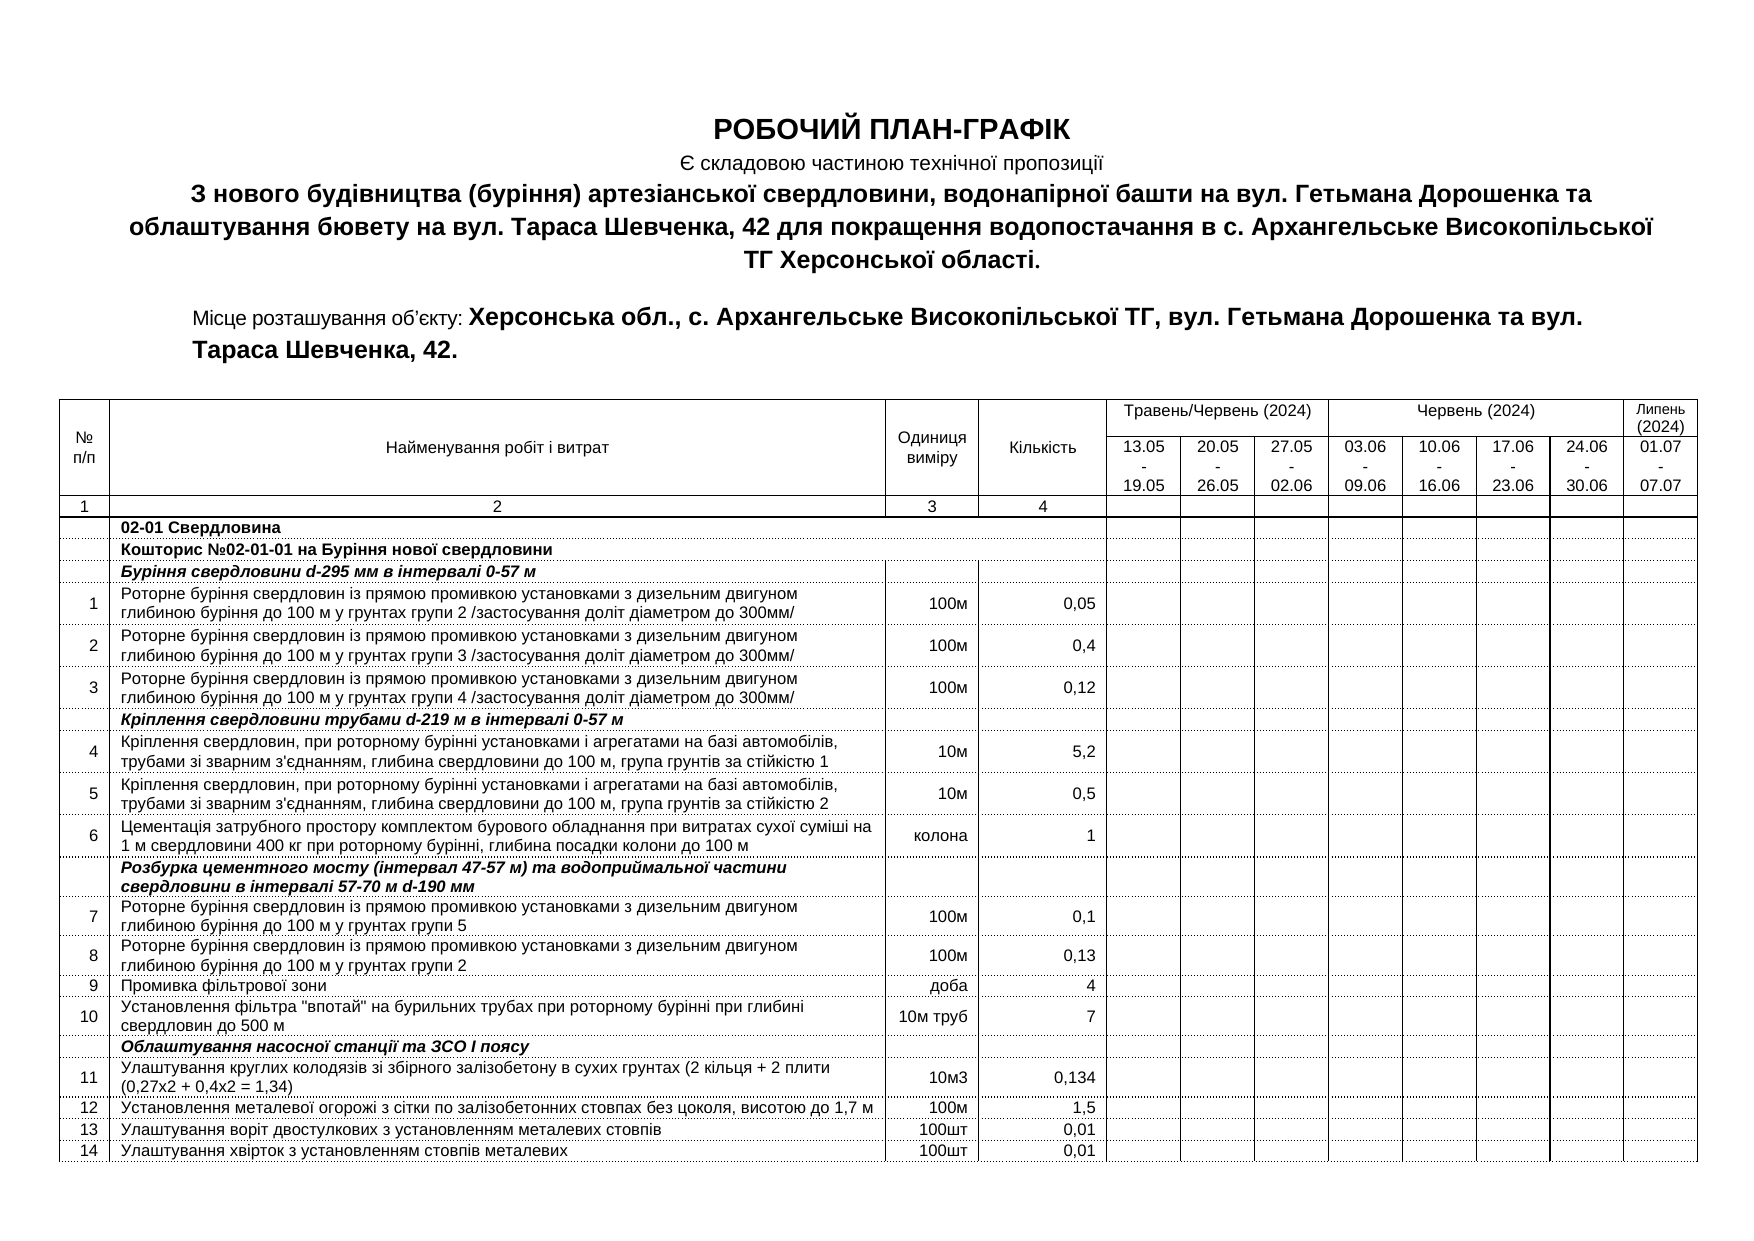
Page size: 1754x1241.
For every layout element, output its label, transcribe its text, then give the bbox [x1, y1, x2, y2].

table_cell [1624, 730, 1697, 772]
table_cell [1107, 538, 1180, 560]
table_cell [1181, 1057, 1254, 1096]
table_cell [1107, 975, 1180, 996]
table_cell [979, 708, 1106, 730]
table_cell 100м [886, 582, 978, 624]
table_cell Буріння свердловини d-295 мм в інтервалі 0-57 м [110, 560, 885, 582]
table_cell [1329, 814, 1402, 856]
table_cell [1403, 496, 1476, 516]
table_cell [1329, 935, 1402, 974]
table_cell [1477, 560, 1549, 582]
table_cell 0,01 [979, 1118, 1106, 1139]
table_cell [1624, 996, 1697, 1035]
table_cell [1255, 538, 1328, 560]
table_cell [1477, 772, 1549, 814]
table_cell [1477, 582, 1549, 624]
table_cell [1477, 496, 1549, 516]
table_cell 0,4 [979, 624, 1106, 666]
table_cell [1329, 772, 1402, 814]
table_header Кількість [979, 400, 1106, 495]
table_cell доба [886, 975, 978, 996]
table_cell [1329, 624, 1402, 666]
table_cell [1181, 856, 1254, 896]
table_cell 0,134 [979, 1057, 1106, 1096]
table_cell [1551, 856, 1623, 896]
table_cell 10м [886, 772, 978, 814]
table_cell [1624, 1057, 1697, 1096]
table_cell [1477, 518, 1549, 538]
text З нового будівництва (буріння) артезіанської свердловини, водонапірної башти на вул. Гетьмана Дорошенка та облаштування бювету на вул. Тараса Шевченка, 42 для покращення водопостачання в с. Архангельське Високопільської ТГ Херсонської області. [118, 178, 1665, 273]
table_cell [1255, 560, 1328, 582]
table_cell [1624, 518, 1697, 538]
table_cell [1255, 518, 1328, 538]
table_cell [1107, 1096, 1180, 1118]
table_cell [979, 856, 1106, 896]
table_cell 10.06 - 16.06 [1403, 437, 1476, 495]
table_cell 13.05 - 19.05 [1107, 437, 1180, 495]
table_cell [1477, 975, 1549, 996]
table_cell 100м [886, 896, 978, 935]
table_cell 7 [60, 896, 109, 935]
table_cell [1255, 1096, 1328, 1118]
table_cell [1107, 935, 1180, 974]
table_cell [1181, 996, 1254, 1035]
table_cell [60, 518, 109, 538]
table_cell 4 [60, 730, 109, 772]
table_cell [979, 1035, 1106, 1057]
table_cell [1329, 518, 1402, 538]
table_cell [886, 560, 978, 582]
table_cell [60, 708, 109, 730]
table_cell [1477, 1035, 1549, 1057]
table_cell [1403, 935, 1476, 974]
table_cell Установлення фільтра "впотай" на бурильних трубах при роторному бурінні при глибині свердловин до 500 м [110, 996, 885, 1035]
table_cell Облаштування насосної станції та ЗСО І поясу [110, 1035, 885, 1057]
table_cell [1551, 730, 1623, 772]
table_cell [1255, 856, 1328, 896]
table_cell 10м тpуб [886, 996, 978, 1035]
table_cell 1 [60, 582, 109, 624]
table_cell [1624, 975, 1697, 996]
table_header Липень (2024) [1624, 400, 1697, 436]
table_cell [1329, 975, 1402, 996]
table_cell [1255, 582, 1328, 624]
table_cell 8 [60, 935, 109, 974]
table_cell [1181, 1096, 1254, 1118]
table_cell [1107, 1140, 1180, 1161]
table_cell Улаштування круглих колодязів зі збірного залізобетону в сухих грунтах (2 кільця + 2 плити (0,27х2 + 0,4х2 = 1,34) [110, 1057, 885, 1096]
table_cell [1403, 624, 1476, 666]
table_cell 1 [60, 496, 109, 516]
table_cell [1181, 1140, 1254, 1161]
table_cell [60, 538, 109, 560]
table_cell [1181, 624, 1254, 666]
table_cell [1551, 666, 1623, 708]
table_cell Роторне буріння свердловин із прямою промивкою установками з дизельним двигуном глибиною буріння до 100 м у грунтах групи 3 /застосування доліт діаметром до 300мм/ [110, 624, 885, 666]
table_cell [1181, 814, 1254, 856]
table_cell [1551, 996, 1623, 1035]
table_cell [60, 856, 109, 896]
table_header Травень/Червень (2024) [1107, 400, 1328, 436]
table_cell [1624, 1035, 1697, 1057]
table_cell [1477, 935, 1549, 974]
table_cell колона [886, 814, 978, 856]
table_cell [1181, 582, 1254, 624]
table_cell [1624, 666, 1697, 708]
table_cell [1255, 496, 1328, 516]
table_cell [1329, 1096, 1402, 1118]
table_cell [1181, 935, 1254, 974]
table_cell [1551, 708, 1623, 730]
table_cell 100м [886, 666, 978, 708]
table_cell [1107, 856, 1180, 896]
table_cell 5,2 [979, 730, 1106, 772]
table_cell [1551, 538, 1623, 560]
table_cell [1403, 538, 1476, 560]
table_cell [1329, 1057, 1402, 1096]
table_cell [1181, 560, 1254, 582]
table_cell [1255, 730, 1328, 772]
table_cell [1551, 1057, 1623, 1096]
table_cell [1255, 624, 1328, 666]
table_cell [1329, 730, 1402, 772]
table_cell [1624, 814, 1697, 856]
table_cell [1403, 772, 1476, 814]
table_cell [1329, 896, 1402, 935]
table_cell [1329, 1035, 1402, 1057]
table_cell [1477, 856, 1549, 896]
table_cell [979, 560, 1106, 582]
table_cell [1477, 666, 1549, 708]
table_cell 9 [60, 975, 109, 996]
table_cell [1181, 772, 1254, 814]
table_cell [1255, 1057, 1328, 1096]
table_cell 1,5 [979, 1096, 1106, 1118]
table_cell [1329, 582, 1402, 624]
table_cell [1329, 560, 1402, 582]
table_header Одиниця виміру [886, 400, 978, 495]
table_cell [1255, 1035, 1328, 1057]
text Місце розташування об’єкту: Херсонська обл., с. Архангельське Високопільської ТГ, вул. Гетьмана Дорошенка та вул. Тараса Шевченка, 42. [192, 302, 1665, 363]
table_cell 3 [886, 496, 978, 516]
table_cell 0,01 [979, 1140, 1106, 1161]
table_cell [1107, 560, 1180, 582]
table_cell 0,12 [979, 666, 1106, 708]
table_cell 20.05 - 26.05 [1181, 437, 1254, 495]
table_cell [1403, 975, 1476, 996]
table_cell [1624, 856, 1697, 896]
table_cell [1551, 935, 1623, 974]
table_cell Роторне буріння свердловин із прямою промивкою установками з дизельним двигуном глибиною буріння до 100 м у грунтах групи 4 /застосування доліт діаметром до 300мм/ [110, 666, 885, 708]
table_cell [1624, 896, 1697, 935]
table_cell [1181, 730, 1254, 772]
table_cell [1255, 935, 1328, 974]
table_cell [1181, 666, 1254, 708]
table_cell Роторне буріння свердловин із прямою промивкою установками з дизельним двигуном глибиною буріння до 100 м у грунтах групи 2 /застосування доліт діаметром до 300мм/ [110, 582, 885, 624]
table_cell Улаштування воріт двостулкових з установленням металевих стовпів [110, 1118, 885, 1139]
table_cell [1477, 1096, 1549, 1118]
table_cell [1624, 1118, 1697, 1139]
table_cell [1624, 560, 1697, 582]
table_cell [1329, 538, 1402, 560]
table_cell [1107, 518, 1180, 538]
table_cell 4 [979, 496, 1106, 516]
table_cell 12 [60, 1096, 109, 1118]
table_cell [1403, 814, 1476, 856]
table_cell Кріплення свердловин, при роторному бурінні установками і агрегатами на базі автомобілів, трубами зі зварним з'єднанням, глибина свердловини до 100 м, група грунтів за стійкістю 2 [110, 772, 885, 814]
table_cell [1329, 496, 1402, 516]
table_cell [1551, 1035, 1623, 1057]
table_cell [1107, 1118, 1180, 1139]
table_cell Кошторис №02-01-01 на Буріння нової свердловини [110, 538, 1106, 560]
table_cell [1624, 1096, 1697, 1118]
table_cell [1477, 1057, 1549, 1096]
table_cell [1181, 975, 1254, 996]
table_cell [1551, 814, 1623, 856]
table_cell [1477, 708, 1549, 730]
table_cell [1477, 1118, 1549, 1139]
table_cell [886, 708, 978, 730]
table_cell 4 [979, 975, 1106, 996]
table_cell [1403, 856, 1476, 896]
table_cell Роторне буріння свердловин із прямою промивкою установками з дизельним двигуном глибиною буріння до 100 м у грунтах групи 2 [110, 935, 885, 974]
table_cell [1181, 496, 1254, 516]
table_cell [1551, 496, 1623, 516]
table_cell [1403, 518, 1476, 538]
table_cell [1255, 1140, 1328, 1161]
table_cell [1551, 975, 1623, 996]
table_cell [1107, 582, 1180, 624]
table_cell [1181, 518, 1254, 538]
table_cell 02-01 Свердловина [110, 518, 1106, 538]
table_cell [886, 856, 978, 896]
table_cell [1477, 896, 1549, 935]
table_cell 10м [886, 730, 978, 772]
table_cell Кріплення свердловини трубами d-219 м в інтервалі 0-57 м [110, 708, 885, 730]
table_cell [1107, 772, 1180, 814]
table_cell [1329, 996, 1402, 1035]
table_cell [1107, 708, 1180, 730]
table_header Найменування робіт і витрат [110, 400, 885, 495]
table_cell [1403, 896, 1476, 935]
text РОБОЧИЙ ПЛАН-ГРАФІК [118, 112, 1665, 146]
table_cell [1477, 730, 1549, 772]
table_cell [1624, 582, 1697, 624]
table_cell [1107, 896, 1180, 935]
table_cell [1551, 582, 1623, 624]
table_cell 100шт [886, 1118, 978, 1139]
table_cell 14 [60, 1140, 109, 1161]
table_cell [1181, 1035, 1254, 1057]
table_cell 10 [60, 996, 109, 1035]
table_header Червень (2024) [1329, 400, 1623, 436]
table_cell [1551, 896, 1623, 935]
table_cell [1403, 1057, 1476, 1096]
table_cell 17.06 - 23.06 [1477, 437, 1549, 495]
table_cell [1181, 708, 1254, 730]
table_cell [1551, 1096, 1623, 1118]
table_cell 100м [886, 624, 978, 666]
table_cell [1403, 1096, 1476, 1118]
table_cell 7 [979, 996, 1106, 1035]
table_cell 27.05 - 02.06 [1255, 437, 1328, 495]
table_cell [1624, 772, 1697, 814]
table_cell [1255, 772, 1328, 814]
table_cell Цементація затрубного простору комплектом бурового обладнання при витратах сухої суміші на 1 м свердловини 400 кг при роторному бурінні, глибина посадки колони до 100 м [110, 814, 885, 856]
table_cell [1329, 1118, 1402, 1139]
table_cell [1477, 814, 1549, 856]
table_cell [1107, 814, 1180, 856]
table_cell [1403, 1035, 1476, 1057]
table_cell [1107, 666, 1180, 708]
table_cell [1181, 896, 1254, 935]
table_cell [60, 560, 109, 582]
table_cell 13 [60, 1118, 109, 1139]
table_cell 6 [60, 814, 109, 856]
table_cell 0,13 [979, 935, 1106, 974]
table_cell 5 [60, 772, 109, 814]
table_cell [1255, 708, 1328, 730]
table_cell Улаштування хвірток з установленням стовпів металевих [110, 1140, 885, 1161]
table_cell [1477, 538, 1549, 560]
table_cell [1403, 582, 1476, 624]
table_cell Установлення металевої огорожі з сітки по залізобетонних стовпах без цоколя, висотою до 1,7 м [110, 1096, 885, 1118]
table_cell [1107, 996, 1180, 1035]
table_cell [1181, 538, 1254, 560]
table_cell [1255, 896, 1328, 935]
table_cell Роторне буріння свердловин із прямою промивкою установками з дизельним двигуном глибиною буріння до 100 м у грунтах групи 5 [110, 896, 885, 935]
table_cell [60, 1035, 109, 1057]
table_cell [1551, 772, 1623, 814]
table_cell [1107, 1057, 1180, 1096]
table_cell [1255, 666, 1328, 708]
table_cell [1403, 730, 1476, 772]
table_cell [1329, 856, 1402, 896]
table_cell Кріплення свердловин, при роторному бурінні установками і агрегатами на базі автомобілів, трубами зі зварним з'єднанням, глибина свердловини до 100 м, група грунтів за стійкістю 1 [110, 730, 885, 772]
table_cell [1624, 624, 1697, 666]
table_cell 0,05 [979, 582, 1106, 624]
table_cell 100м [886, 935, 978, 974]
table_cell [1477, 624, 1549, 666]
table_cell [1624, 496, 1697, 516]
table_cell [1551, 560, 1623, 582]
table_cell 1 [979, 814, 1106, 856]
table_cell 10м3 [886, 1057, 978, 1096]
table_cell [1403, 1140, 1476, 1161]
table_cell [1255, 814, 1328, 856]
table_cell [1477, 996, 1549, 1035]
table_cell [1403, 996, 1476, 1035]
table_header № п/п [60, 400, 109, 495]
table_cell 3 [60, 666, 109, 708]
table_cell 0,5 [979, 772, 1106, 814]
table_cell [1403, 666, 1476, 708]
table_cell [1551, 624, 1623, 666]
table_cell 24.06 - 30.06 [1551, 437, 1623, 495]
table_cell [1329, 666, 1402, 708]
table_cell [1624, 935, 1697, 974]
table_cell Промивка фільтрової зони [110, 975, 885, 996]
table_cell [1403, 708, 1476, 730]
table_cell 2 [110, 496, 885, 516]
table_cell [1624, 538, 1697, 560]
table_cell 100м [886, 1096, 978, 1118]
table_cell [886, 1035, 978, 1057]
table_cell [1624, 708, 1697, 730]
table_cell [1551, 1140, 1623, 1161]
table_cell [1551, 1118, 1623, 1139]
table_cell 2 [60, 624, 109, 666]
table_cell [1107, 1035, 1180, 1057]
table_cell [1403, 1118, 1476, 1139]
table_cell 0,1 [979, 896, 1106, 935]
table_cell [1329, 1140, 1402, 1161]
table_cell [1329, 708, 1402, 730]
table_cell [1551, 518, 1623, 538]
table_cell 100шт [886, 1140, 978, 1161]
table_cell 11 [60, 1057, 109, 1096]
table_cell 03.06 - 09.06 [1329, 437, 1402, 495]
table_cell [1624, 1140, 1697, 1161]
table_cell [1107, 730, 1180, 772]
table_cell [1255, 1118, 1328, 1139]
table_cell [1107, 624, 1180, 666]
text Є складовою частиною технічної пропозиції [118, 151, 1665, 175]
table_cell [1255, 975, 1328, 996]
table_cell Розбурка цементного мосту (інтервал 47-57 м) та водоприймальної частини свердловини в інтервалі 57-70 м d-190 мм [110, 856, 885, 896]
table_cell [1181, 1118, 1254, 1139]
table_cell 01.07 - 07.07 [1624, 437, 1697, 495]
table_cell [1107, 496, 1180, 516]
table_cell [1477, 1140, 1549, 1161]
table_cell [1255, 996, 1328, 1035]
table_cell [1403, 560, 1476, 582]
